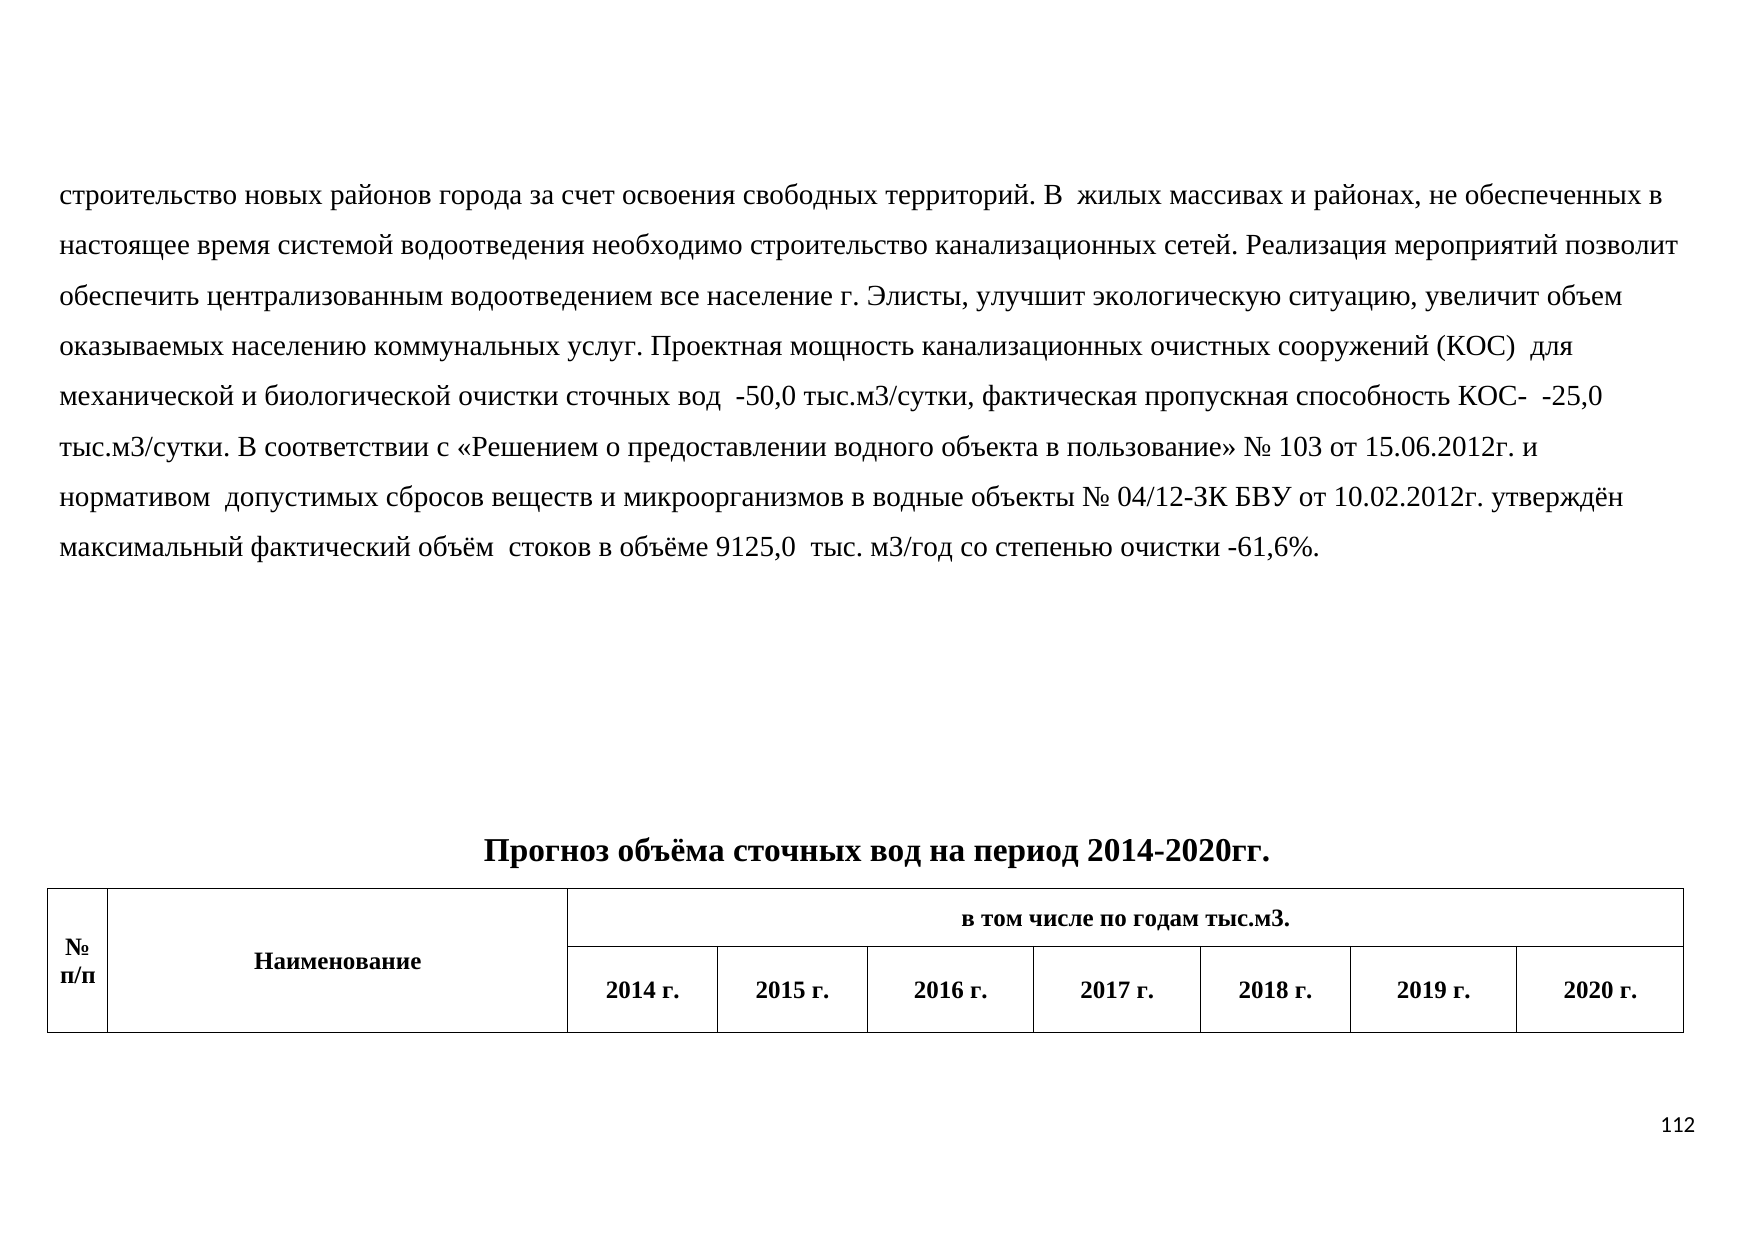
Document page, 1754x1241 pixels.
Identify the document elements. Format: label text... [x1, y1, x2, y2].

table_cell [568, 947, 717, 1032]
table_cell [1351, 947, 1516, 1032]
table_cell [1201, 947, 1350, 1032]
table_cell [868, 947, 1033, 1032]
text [59, 177, 1695, 563]
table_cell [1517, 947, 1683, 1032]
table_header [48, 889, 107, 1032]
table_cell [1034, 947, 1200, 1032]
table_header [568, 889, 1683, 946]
text Прогноз объёма сточных вод на период 2014-2020гг. [59, 831, 1695, 869]
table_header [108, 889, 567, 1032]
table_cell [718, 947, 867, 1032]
